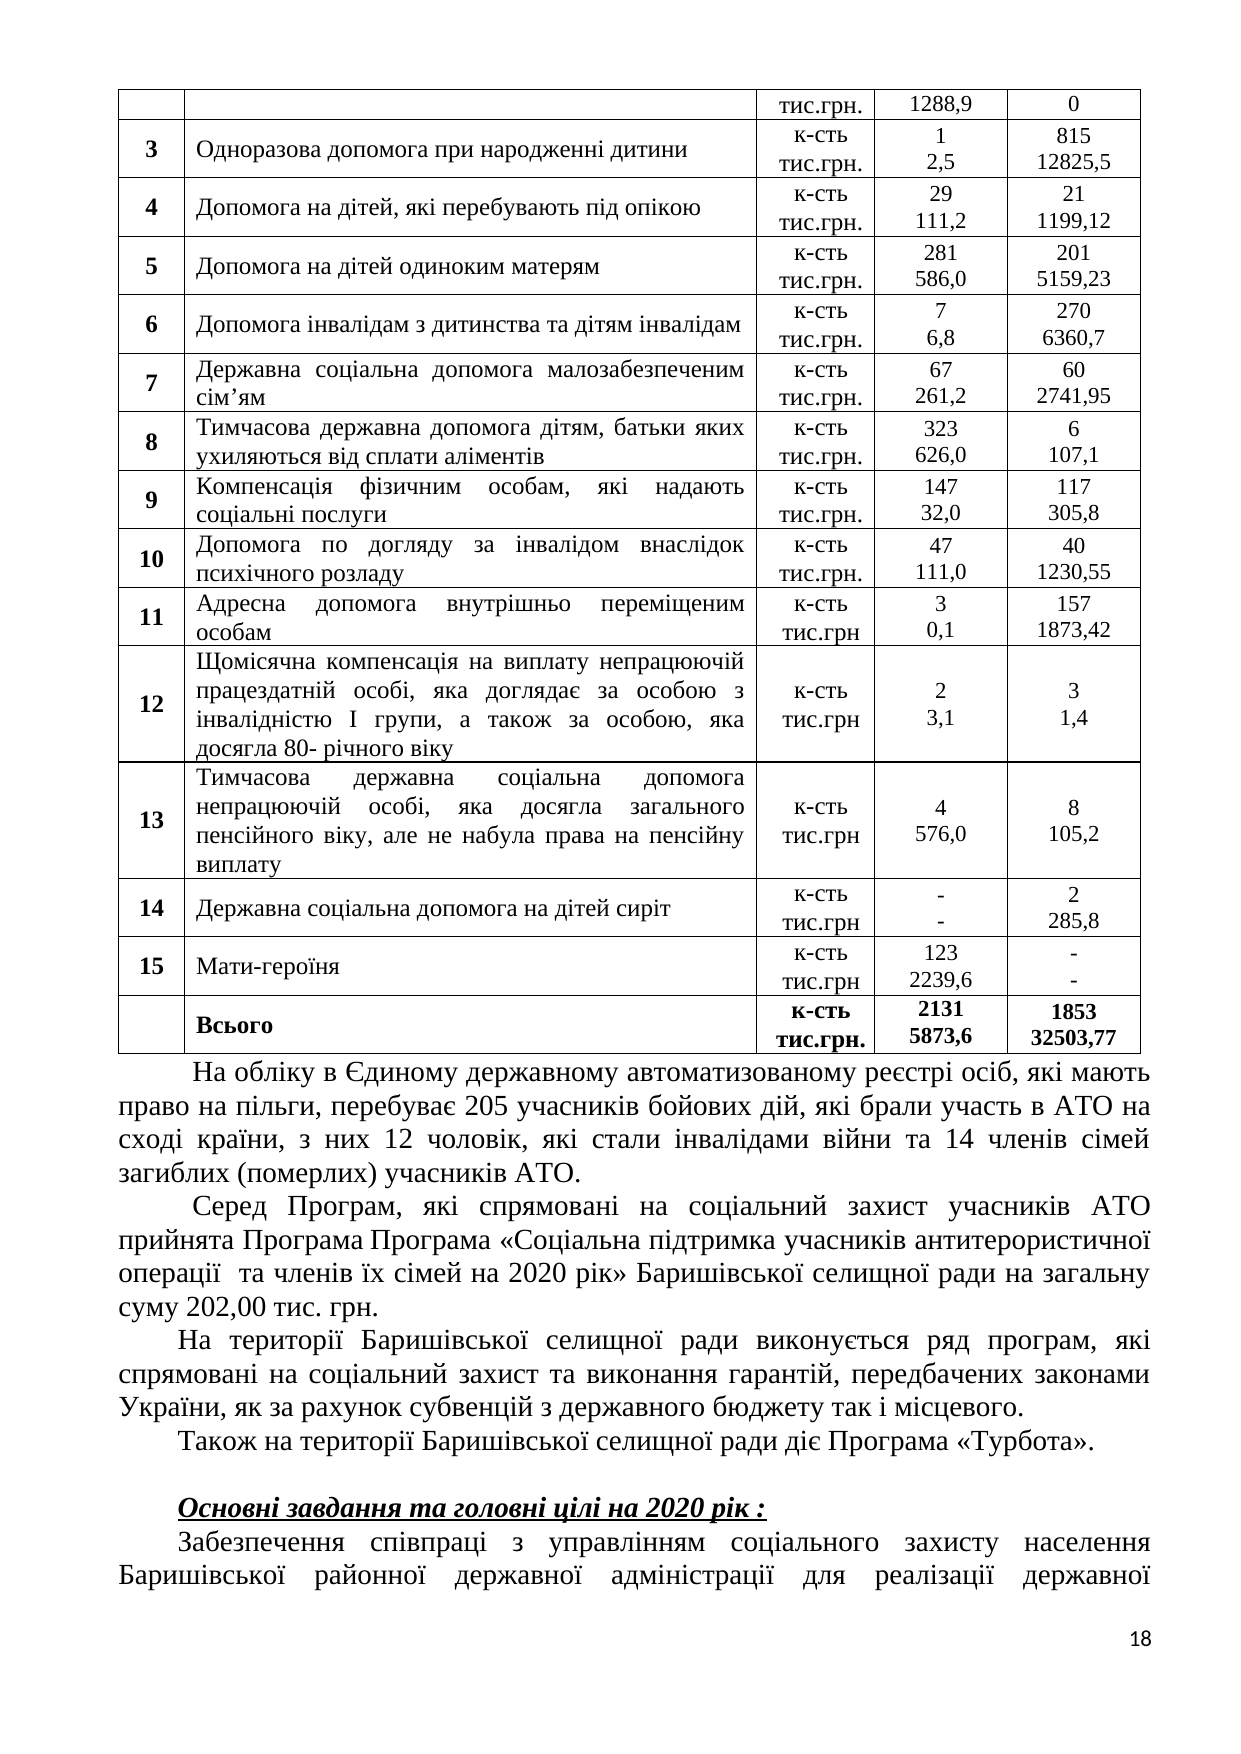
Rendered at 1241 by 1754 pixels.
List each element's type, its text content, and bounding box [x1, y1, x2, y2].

table_cell Допомога по догляду за інвалідом внаслідок психічного розладу [185, 529, 756, 587]
table_cell 13 [119, 763, 184, 877]
table_cell Адресна допомога внутрішньо переміщеним особам [185, 588, 756, 645]
table_cell к-сть тис.грн. [757, 529, 874, 587]
table_cell 11 [119, 588, 184, 645]
table_cell 1 2,5 [875, 120, 1007, 177]
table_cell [757, 90, 874, 118]
text Також на території Баришівської селищної ради діє Програма «Турбота». [118, 1423, 1139, 1457]
table_cell 323 626,0 [875, 412, 1007, 470]
table_cell 67 261,2 [875, 354, 1007, 411]
table_cell 40 1230,55 [1008, 529, 1140, 587]
table_cell к-сть тис.грн. [757, 295, 874, 353]
table_cell 6 [119, 295, 184, 353]
table_cell 15 [119, 937, 184, 994]
table_cell к-сть тис.грн. [757, 120, 874, 177]
table_cell 8 105,2 [1008, 763, 1140, 877]
table_cell Щомісячна компенсація на виплату непрацюючій працездатній особі, яка доглядає за особою з інвалідністю І групи, а також за особою, яка досягла 80- річного віку [185, 646, 756, 761]
table_cell 7 6,8 [875, 295, 1007, 353]
table_cell 3 1,4 [1008, 646, 1140, 761]
text На території Баришівської селищної ради виконується ряд програм, які спрямовані на соціальний захист та виконання гарантій, передбачених законами України, як за рахунок субвенцій з державного бюджету так і місцевого. [118, 1322, 1152, 1423]
table_cell 0 0 [1008, 90, 1140, 118]
table_cell 47 111,0 [875, 529, 1007, 587]
table_cell [119, 996, 184, 1053]
table_cell Тимчасова державна допомога дітям, батьки яких ухиляються від сплати аліментів [185, 412, 756, 470]
table_cell 14 [119, 879, 184, 936]
table_cell 21 1199,12 [1008, 178, 1140, 236]
table_cell к-сть тис.грн. [757, 412, 874, 470]
table_cell к-сть тис.грн [757, 879, 874, 936]
table_cell Тимчасова державна соціальна допомога непрацюючій особі, яка досягла загального пенсійного віку, але не набула права на пенсійну виплату [185, 763, 756, 877]
table_cell 2 285,8 [1008, 879, 1140, 936]
table_cell к-сть тис.грн. [757, 354, 874, 411]
table_cell Допомога на дітей, які перебувають під опікою [185, 178, 756, 236]
table_cell к-сть тис.грн [757, 937, 874, 994]
table_cell 1853 32503,77 [1008, 996, 1140, 1053]
table_cell 3 0,1 [875, 588, 1007, 645]
text На обліку в Єдиному державному автоматизованому реєстрі осіб, які мають право на пільги, перебуває 205 учасників бойових дій, які брали участь в АТО на сході країни, з них 12 чоловік, які стали інвалідами війни та 14 членів сімей загиблих (померлих) учасників АТО. [118, 1054, 1152, 1188]
table_cell к-сть тис.грн. [757, 471, 874, 528]
table_cell 281 586,0 [875, 237, 1007, 294]
table_cell Державна соціальна допомога малозабезпеченим сім’ям [185, 354, 756, 411]
table_cell к-сть тис.грн. [757, 996, 874, 1053]
table_cell к-сть тис.грн [757, 763, 874, 877]
table_cell 9 [119, 471, 184, 528]
table_cell 2 3,1 [875, 646, 1007, 761]
table_cell Допомога на дітей одиноким матерям [185, 237, 756, 294]
table_cell к-сть тис.грн. [757, 237, 874, 294]
table_cell 7 [119, 354, 184, 411]
text Основні завдання та головні цілі на 2020 рік : [118, 1490, 1152, 1524]
table_cell Допомога інвалідам з дитинства та дітям інвалідам [185, 295, 756, 353]
table_cell - - [875, 879, 1007, 936]
table_cell 6 107,1 [1008, 412, 1140, 470]
table_cell 4 [119, 178, 184, 236]
table_cell к-сть тис.грн [757, 588, 874, 645]
table_cell 1081 1288,9 [875, 90, 1007, 118]
table_cell 29 111,2 [875, 178, 1007, 236]
table_cell к-сть тис.грн. [757, 178, 874, 236]
table_cell 270 6360,7 [1008, 295, 1140, 353]
table_cell 8 [119, 412, 184, 470]
table_cell 60 2741,95 [1008, 354, 1140, 411]
table_cell 117 305,8 [1008, 471, 1140, 528]
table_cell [185, 90, 756, 118]
table_cell 4 576,0 [875, 763, 1007, 877]
table_cell 3 [119, 120, 184, 177]
table_cell Одноразова допомога при народженні дитини [185, 120, 756, 177]
table_cell Державна соціальна допомога на дітей сиріт [185, 879, 756, 936]
text Серед Програм, які спрямовані на соціальний захист учасників АТО прийнята Програма Програма «Соціальна підтримка учасників антитерористичної операції та членів їх сімей на 2020 рік» Баришівської селищної ради на загальну суму 202,00 тис. грн. [118, 1188, 1152, 1322]
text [118, 1524, 1152, 1591]
table_cell - - [1008, 937, 1140, 994]
table_cell 201 5159,23 [1008, 237, 1140, 294]
table_cell 123 2239,6 [875, 937, 1007, 994]
table_cell 5 [119, 237, 184, 294]
table_cell Мати-героїня [185, 937, 756, 994]
table_cell 815 12825,5 [1008, 120, 1140, 177]
table_cell к-сть тис.грн [757, 646, 874, 761]
table_cell 2131 5873,6 [875, 996, 1007, 1053]
table_cell 12 [119, 646, 184, 761]
table_cell 2 [119, 90, 184, 118]
table_cell 10 [119, 529, 184, 587]
table_cell 157 1873,42 [1008, 588, 1140, 645]
table_cell 147 32,0 [875, 471, 1007, 528]
table_cell Компенсація фізичним особам, які надають соціальні послуги [185, 471, 756, 528]
table_cell Всього [185, 996, 756, 1053]
